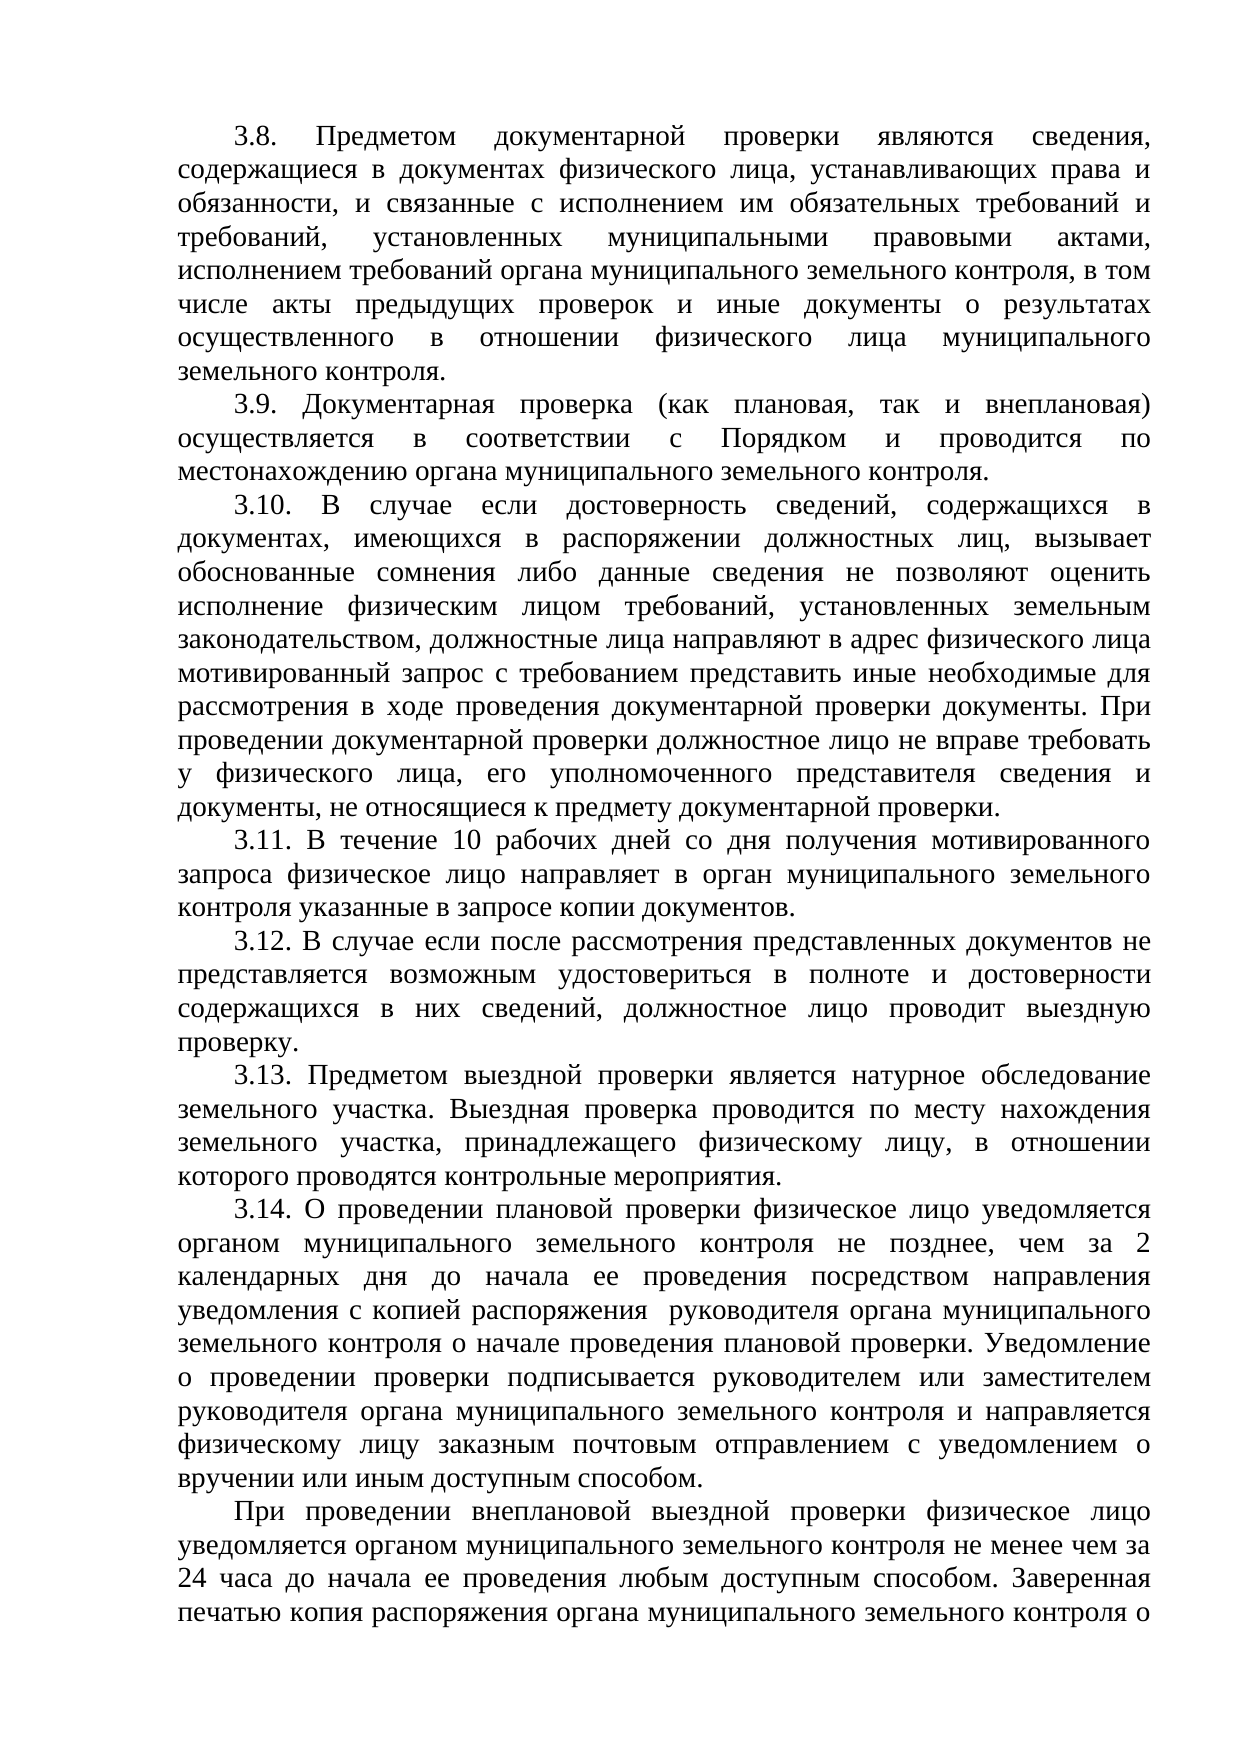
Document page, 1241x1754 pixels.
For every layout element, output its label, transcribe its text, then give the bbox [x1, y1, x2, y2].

text 3.13. Предметом выездной проверки является натурное обследование земельного участка. Выездная проверка проводится по месту нахождения земельного участка, принадлежащего физическому лицу, в отношении которого проводятся контрольные мероприятия. [177, 1057, 1152, 1191]
text 3.10. В случае если достоверность сведений, содержащихся в документах, имеющихся в распоряжении должностных лиц, вызывает обоснованные сомнения либо данные сведения не позволяют оценить исполнение физическим лицом требований, установленных земельным законодательством, должностные лица направляют в адрес физического лица мотивированный запрос с требованием представить иные необходимые для рассмотрения в ходе проведения документарной проверки документы. При проведении документарной проверки должностное лицо не вправе требовать у физического лица, его уполномоченного представителя сведения и документы, не относящиеся к предмету документарной проверки. [177, 487, 1152, 822]
text 3.12. В случае если после рассмотрения представленных документов не представляется возможным удостовериться в полноте и достоверности содержащихся в них сведений, должностное лицо проводит выездную проверку. [177, 923, 1152, 1057]
text 3.8. Предметом документарной проверки являются сведения, содержащиеся в документах физического лица, устанавливающих права и обязанности, и связанные с исполнением им обязательных требований и требований, установленных муниципальными правовыми актами, исполнением требований органа муниципального земельного контроля, в том числе акты предыдущих проверок и иные документы о результатах осуществленного в отношении физического лица муниципального земельного контроля. [177, 118, 1152, 386]
text 3.14. О проведении плановой проверки физическое лицо уведомляется органом муниципального земельного контроля не позднее, чем за 2 календарных дня до начала ее проведения посредством направления уведомления с копией распоряжения руководителя органа муниципального земельного контроля о начале проведения плановой проверки. Уведомление о проведении проверки подписывается руководителем или заместителем руководителя органа муниципального земельного контроля и направляется физическому лицу заказным почтовым отправлением с уведомлением о вручении или иным доступным способом. [177, 1191, 1152, 1493]
text 3.9. Документарная проверка (как плановая, так и внеплановая) осуществляется в соответствии с Порядком и проводится по местонахождению органа муниципального земельного контроля. [177, 386, 1152, 487]
text 3.11. В течение 10 рабочих дней со дня получения мотивированного запроса физическое лицо направляет в орган муниципального земельного контроля указанные в запросе копии документов. [177, 822, 1152, 923]
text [177, 1493, 1152, 1627]
